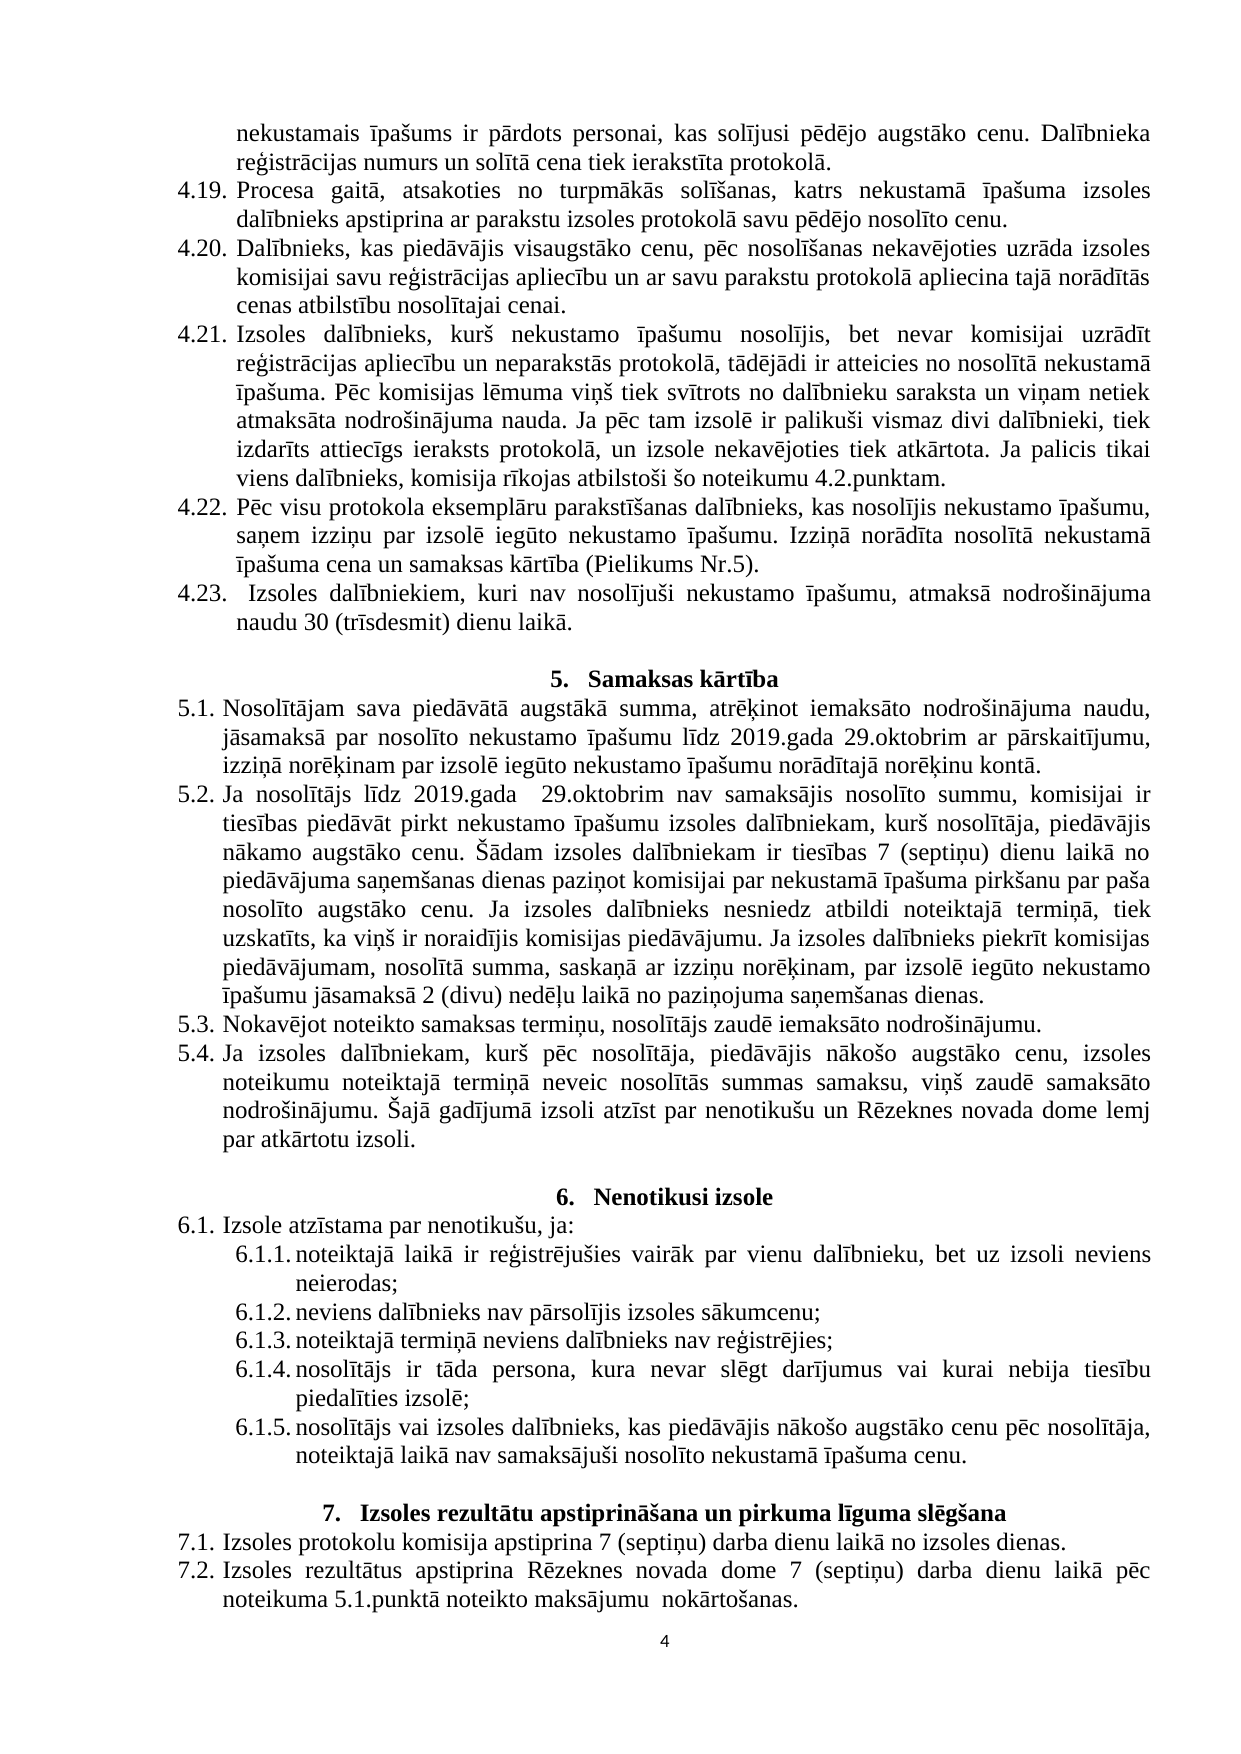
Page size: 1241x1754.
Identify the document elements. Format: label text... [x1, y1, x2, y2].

list Izsoles rezultātu apstiprināšana un pirkuma slēgšana [177, 1498, 1152, 1527]
list Nosolītājam sava piedāvātā augstākā summa, atrēķinot iemaksāto nodrošinājuma naudu, jāsamaksā par nosolīto nekustamo īpašumu līdz 2019.gada 29.oktobrim ar pārskaitījumu, izziņā norēķinam par izsolē iegūto nekustamo īpašumu norādītajā norēķinu kontā. [177, 693, 1152, 779]
list Samaksas kārtība [177, 664, 1152, 693]
list Izsoles rezultātus apstiprina Rēzeknes novada dome 7 (septiņu) darba dienu laikā pēc noteikuma 5.1.punktā noteikto maksājumu nokārtošanas. [177, 1556, 1152, 1613]
list Izsole atzīstama par nenotikušu, ja: [177, 1211, 1152, 1239]
list Ja izsoles dalībniekam, kurš pēc nosolītāja, piedāvājis nākošo augstāko cenu, izsoles noteikumu noteiktajā termiņā neveic nosolītās summas samaksu, viņš zaudē samaksāto nodrošinājumu. Šajā gadījumā izsoli atzīst par nenotikušu un Rēzeknes novada dome lemj par atkārtotu izsoli. [177, 1038, 1152, 1153]
list Nokavējot noteikto samaksas termiņu, nosolītājs zaudē iemaksāto nodrošinājumu. [177, 1009, 1152, 1038]
list noteiktajā termiņā neviens dalībnieks nav reģistrējies; [235, 1326, 1152, 1354]
list Procesa gaitā, atsakoties no turpmākās solīšanas, katrs nekustamā īpašuma izsoles dalībnieks apstiprina ar parakstu izsoles savu pēdējo nosolīto cenu. [177, 176, 1152, 233]
list nosolītājs vai izsoles dalībnieks, kas piedāvājis nākošo augstāko cenu pēc nosolītāja, noteiktajā laikā nav samaksājuši nosolīto nekustamā īpašuma cenu. [235, 1412, 1152, 1469]
list Izsoles dalībniekiem, kuri nav nosolījuši nekustamo īpašumu, atmaksā nodrošinājuma naudu 30 (trīsdesmit) dienu laikā. [177, 578, 1152, 636]
list neviens dalībnieks nav pārsolījis izsoles sākumcenu; [235, 1297, 1152, 1326]
list Ja nosolītājs līdz 2019.gada 29.oktobrim nav samaksājis nosolīto summu, komisijai ir tiesības piedāvāt pirkt nekustamo īpašumu izsoles dalībniekam, kurš nosolītāja, piedāvājis nākamo augstāko cenu. Šādam izsoles dalībniekam ir tiesības 7 (septiņu) dienu laikā no piedāvājuma saņemšanas dienas paziņot komisijai par nekustamā īpašuma pirkšanu par paša nosolīto augstāko cenu. Ja izsoles dalībnieks nesniedz atbildi noteiktajā termiņā, tiek uzskatīts, ka viņš ir noraidījis komisijas piedāvājumu. Ja izsoles dalībnieks piekrīt komisijas piedāvājumam, nosolītā summa, saskaņā ar izziņu norēķinam, par izsolē iegūto nekustamo īpašumu jāsamaksā 2 (divu) nedēļu laikā no paziņojuma saņemšanas dienas. [177, 779, 1152, 1009]
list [177, 118, 1152, 176]
list Izsoles komisija apstiprina 7 (septiņu) darba dienu laikā no izsoles dienas. [177, 1527, 1152, 1556]
list noteiktajā laikā ir reģistrējušies vairāk par vienu dalībnieku, bet uz izsoli neviens neierodas; [235, 1239, 1152, 1297]
list Dalībnieks, kas piedāvājis visaugstāko cenu, pēc nosolīšanas nekavējoties uzrāda izsoles komisijai savu reģistrācijas apliecību un ar savu parakstu apliecina tajā norādītās cenas atbilstību nosolītajai cenai. [177, 233, 1152, 319]
list Nenotikusi izsole [177, 1182, 1152, 1211]
list Izsoles dalībnieks, kurš nekustamo īpašumu nosolījis, bet nevar komisijai uzrādīt reģistrācijas apliecību un neparakstās , tādējādi ir atteicies no nosolītā nekustamā īpašuma. Pēc komisijas viņš tiek svītrots no dalībnieku saraksta un viņam netiek atmaksāta nodrošinājuma nauda. Ja pēc tam izsolē ir palikuši vismaz divi dalībnieki, tiek izdarīts attiecīgs ieraksts , un izsole nekavējoties tiek atkārtota. Ja palicis tikai viens dalībnieks, komisija rīkojas atbilstoši šo noteikumu 4.2.punktam. [177, 319, 1152, 492]
list nosolītājs ir tāda persona, kura nevar slēgt darījumus vai kurai nebija tiesību piedalīties izsolē; [235, 1354, 1152, 1412]
list Pēc visu eksemplāru parakstīšanas dalībnieks, kas nosolījis nekustamo īpašumu, saņem par izsolē iegūto nekustamo īpašumu. norādīta nosolītā nekustamā īpašuma cena un samaksas kārtība (Pielikums Nr.5). [177, 492, 1152, 578]
